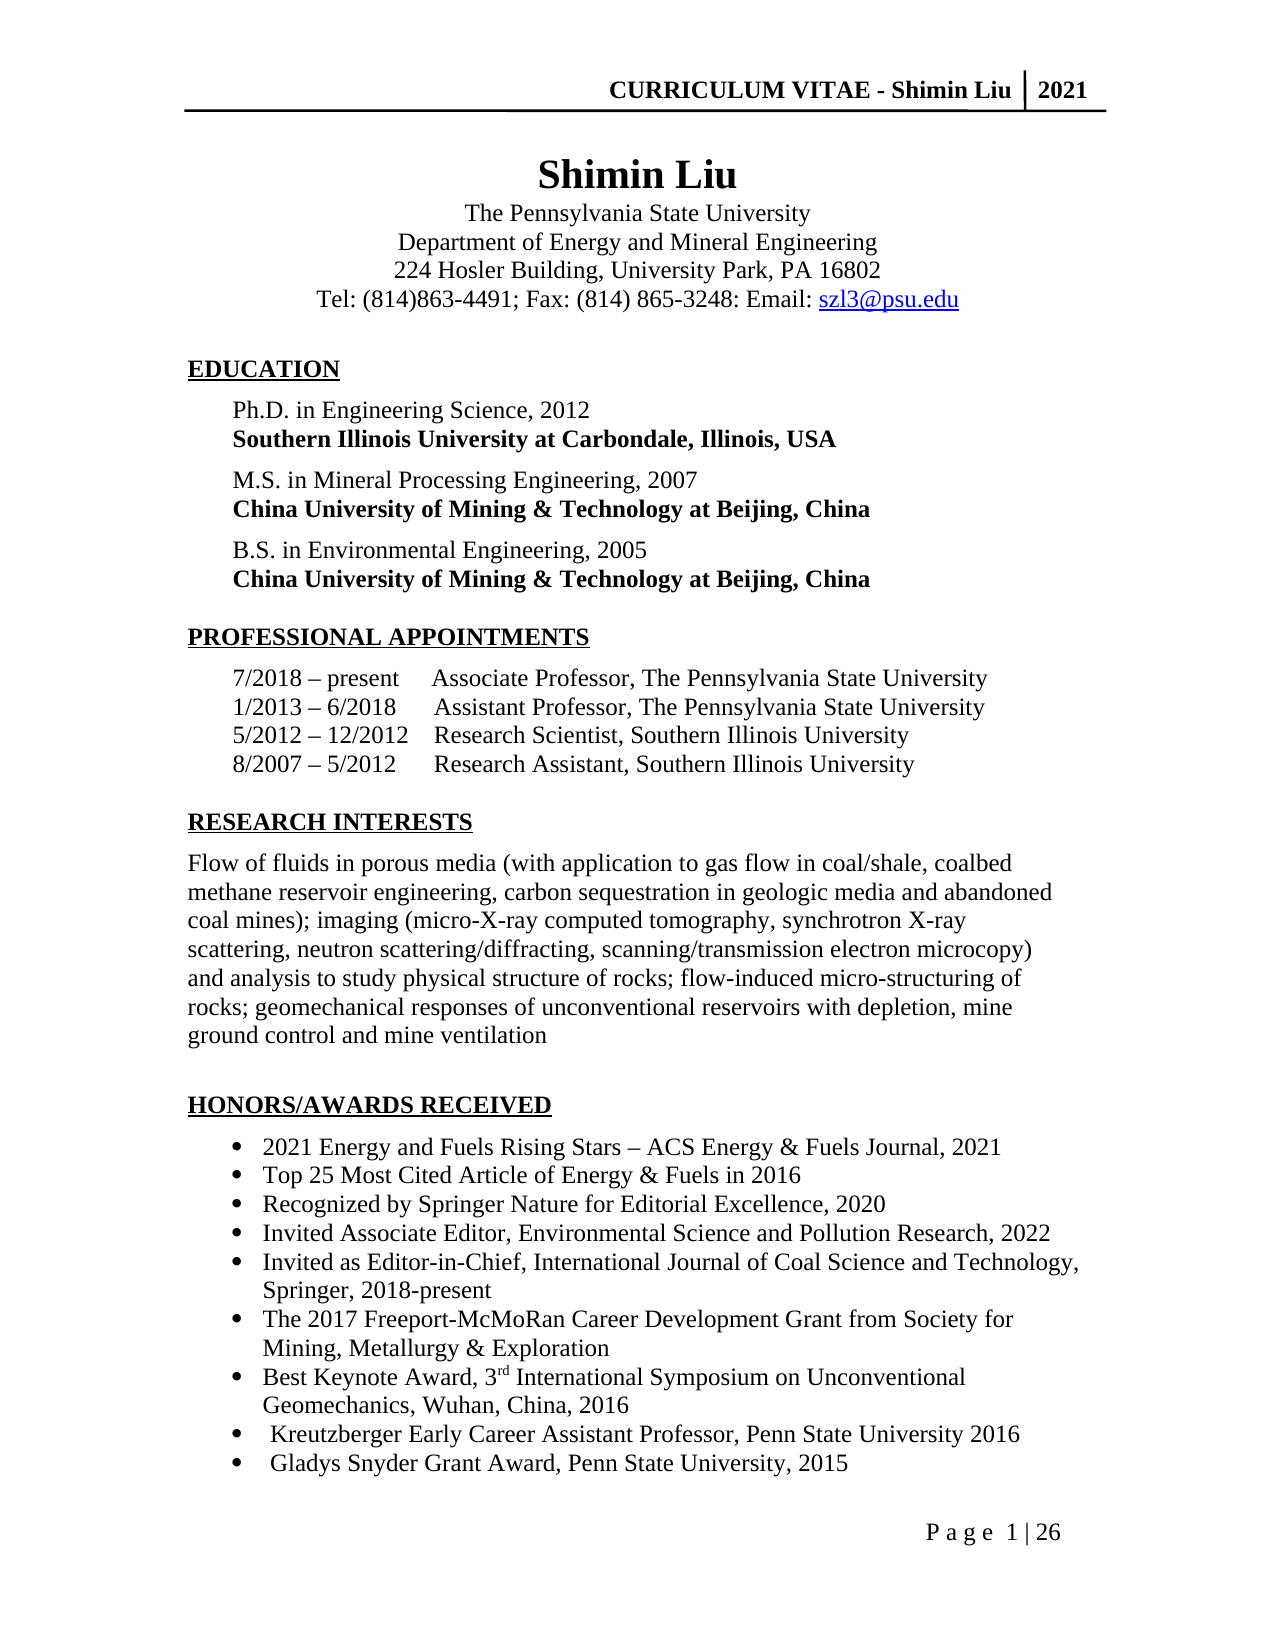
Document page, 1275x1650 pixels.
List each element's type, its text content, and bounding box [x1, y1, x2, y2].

text B.S. in Environmental Engineering, 2005 [232, 535, 1087, 564]
text Department of Energy and Mineral Engineering [187, 227, 1087, 255]
text HONORS/AWARDS RECEIVED [187, 1090, 1087, 1119]
text 7/2018 – present Associate Professor, The Pennsylvania State University [232, 663, 1057, 692]
list Invited as Editor-in-Chief, International Journal of Coal Science and Technology, Springer, 2018-present [232, 1247, 1087, 1304]
text Tel: (814)863-4491; Fax: (814) 865-3248: Email: szl3@psu.edu [187, 284, 1087, 313]
text 8/2007 – 5/2012 Research Assistant, Southern Illinois University [232, 749, 1057, 778]
text Southern Illinois University at Carbondale, Illinois, USA [232, 424, 1087, 453]
list Gladys Snyder Grant Award, Penn State University, 2015 [232, 1448, 1087, 1477]
text 224 Hosler Building, University Park, PA 16802 [187, 255, 1087, 284]
text Shimin Liu [187, 150, 1087, 198]
list Best Keynote Award, 3rd International Symposium on Unconventional Geomechanics, Wuhan, China, 2016 [232, 1362, 1087, 1419]
text 1/2013 – 6/2018 Assistant Professor, The Pennsylvania State University [232, 692, 1057, 720]
text RESEARCH INTERESTS [187, 807, 1087, 835]
text Ph.D. in Engineering Science, 2012 [232, 395, 1087, 424]
list Kreutzberger Early Career Assistant Professor, Penn State University 2016 [232, 1419, 1087, 1448]
list Recognized by Springer Nature for Editorial Excellence, 2020 [232, 1189, 1087, 1218]
list The 2017 Freeport-McMoRan Career Development Grant from Society for Mining, Metallurgy & Exploration [232, 1304, 1087, 1362]
text Flow of fluids in porous media (with application to gas flow in coal/shale, coalbed methane reservoir engineering, carbon sequestration in geologic media and abandoned coal mines); imaging (micro-X-ray computed tomography, synchrotron X-ray scattering, neutron scattering/diffracting, scanning/transmission electron microcopy) and analysis to study physical structure of rocks; flow-induced micro-structuring of rocks; geomechanical responses of unconventional reservoirs with depletion, mine ground control and mine ventilation [187, 848, 1057, 1049]
text EDUCATION [187, 354, 1087, 383]
list 2021 Energy and Fuels Rising Stars – ACS Energy & Fuels Journal, 2021 [232, 1132, 1087, 1160]
text M.S. in Mineral Processing Engineering, 2007 [232, 465, 1087, 494]
list Top 25 Most Cited Article of Energy & Fuels in 2016 [232, 1160, 1087, 1189]
text 5/2012 – 12/2012 Research Scientist, Southern Illinois University [232, 720, 1057, 749]
list Invited Associate Editor, Environmental Science and Pollution Research, 2022 [232, 1218, 1087, 1247]
text China University of Mining & Technology at Beijing, China [232, 564, 1087, 593]
text China University of Mining & Technology at Beijing, China [232, 494, 1087, 523]
text The Pennsylvania State University [187, 198, 1087, 227]
text PROFESSIONAL APPOINTMENTS [187, 622, 1087, 650]
